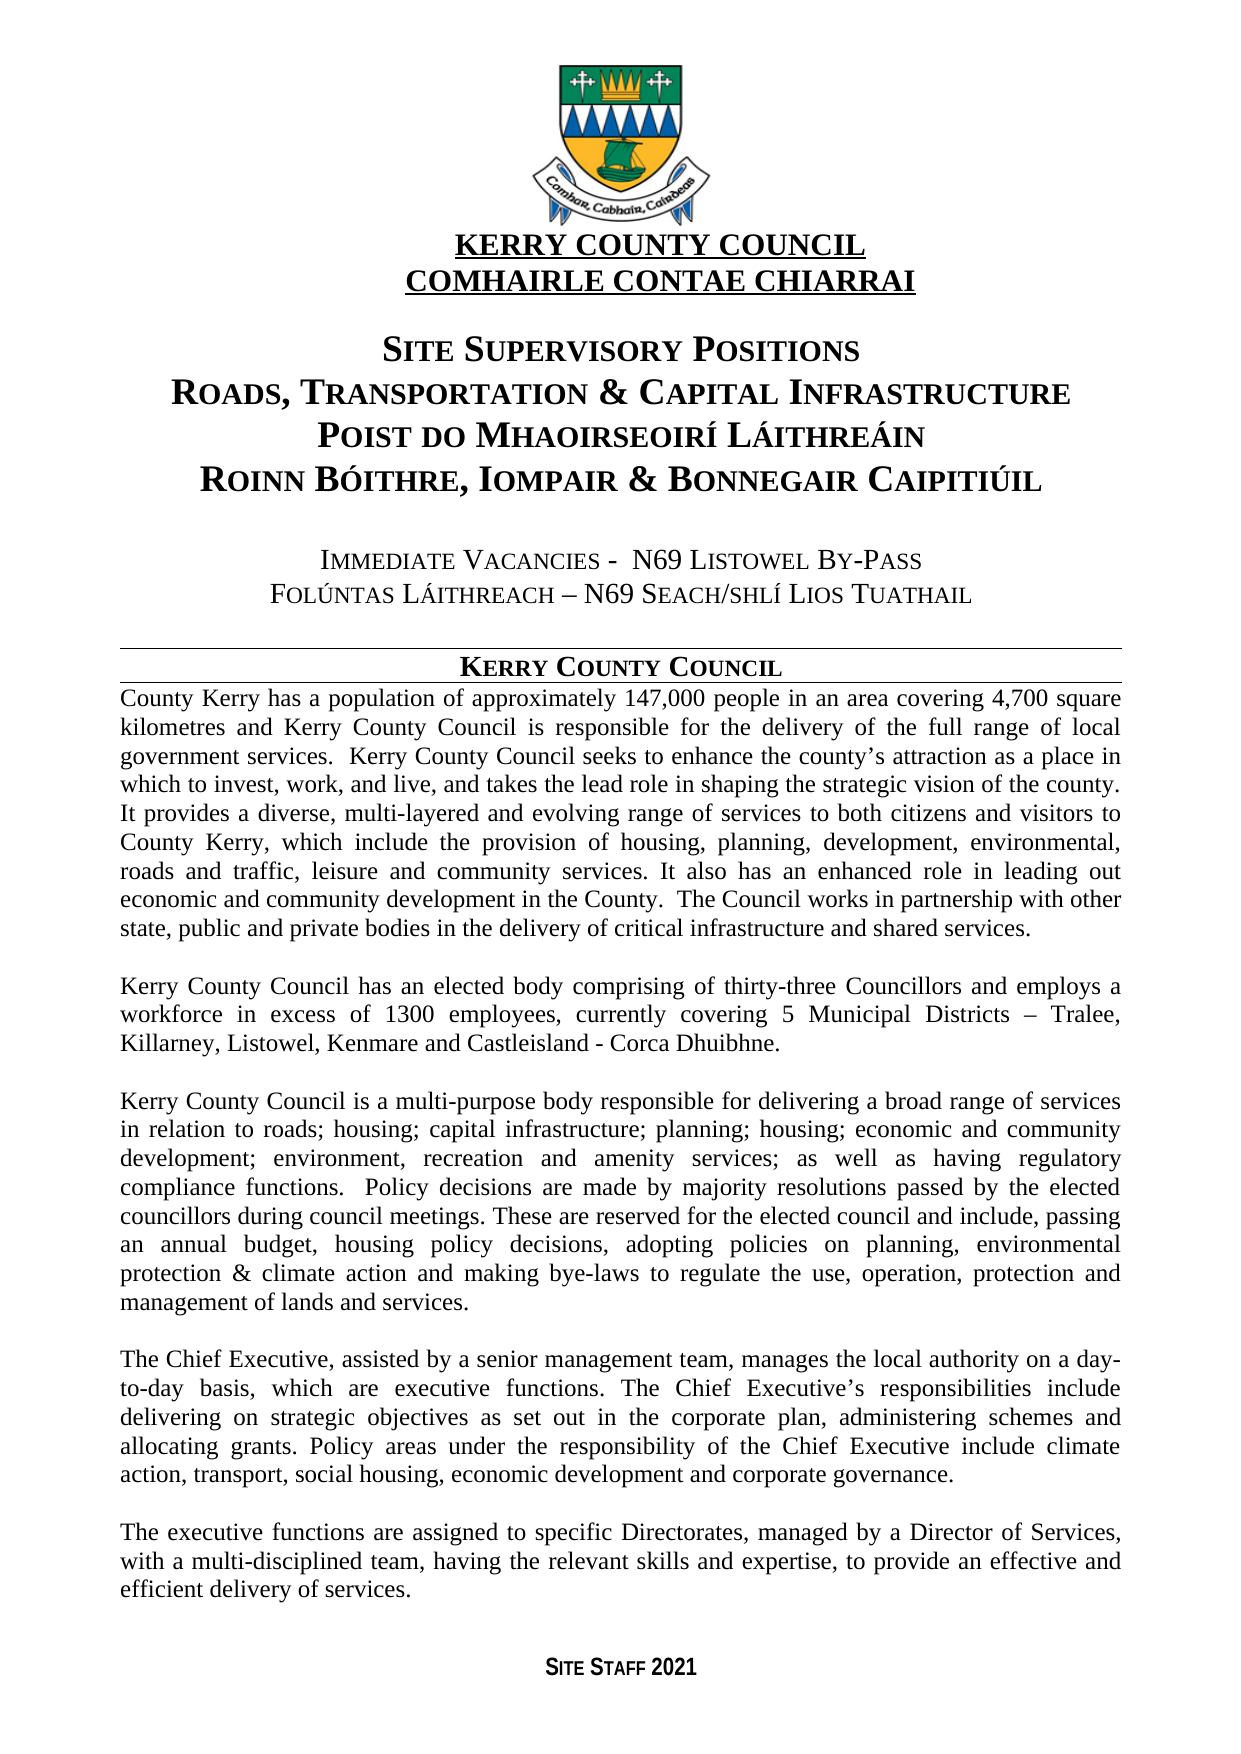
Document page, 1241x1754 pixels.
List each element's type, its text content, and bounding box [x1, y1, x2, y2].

text Folúntas Láithreach – N69 Seach/shlí Lios Tuathail [120, 576, 1122, 609]
table_header Kerry County Council [120, 649, 1122, 682]
text Kerry County Council has an elected body comprising of thirty-three Councillors and employs a workforce in excess of 1300 employees, currently covering 5 Municipal Districts – Tralee, Killarney, Listowel, Kenmare and Castleisland - Corca Dhuibhne. [120, 971, 1122, 1057]
text Roinn Bóithre, Iompair & Bonnegair Caipitiúil [120, 456, 1122, 499]
text Poist do Mhaoirseoirí Láithreáin [120, 413, 1122, 456]
text Roads, Transportation & Capital Infrastructure [120, 370, 1122, 413]
picture [530, 65, 712, 226]
text The executive functions are assigned to specific Directorates, managed by a Director of Services, with a multi-disciplined team, having the relevant skills and expertise, to provide an effective and efficient delivery of services. [120, 1517, 1122, 1603]
text County Kerry has a population of approximately 147,000 people in an area covering 4,700 square kilometres and Kerry County Council is responsible for the delivery of the full range of local government services. Kerry County Council seeks to enhance the county’s attraction as a place in which to invest, work, and live, and takes the lead role in shaping the strategic vision of the county. It provides a diverse, multi-layered and evolving range of services to both citizens and visitors to County Kerry, which include the provision of housing, planning, development, environmental, roads and traffic, leisure and community services. It also has an enhanced role in leading out economic and community development in the County. The Council works in partnership with other state, public and private bodies in the delivery of critical infrastructure and shared services. [120, 683, 1122, 942]
text Site Supervisory Positions [120, 327, 1122, 370]
text The Chief Executive, assisted by a senior management team, manages the local authority on a day-to-day basis, which are executive functions. The Chief Executive’s responsibilities include delivering on strategic objectives as set out in the corporate plan, administering schemes and allocating grants. Policy areas under the responsibility of the Chief Executive include climate action, transport, social housing, economic development and corporate governance. [120, 1344, 1122, 1488]
text Kerry County Council is a multi-purpose body responsible for delivering a broad range of services in relation to roads; housing; capital infrastructure; planning; housing; economic and community development; environment, recreation and amenity services; as well as having regulatory compliance functions. Policy decisions are made by majority resolutions passed by the elected councillors during council meetings. These are reserved for the elected council and include, passing an annual budget, housing policy decisions, adopting policies on planning, environmental protection & climate action and making bye-laws to regulate the use, operation, protection and management of lands and services. [120, 1086, 1122, 1316]
text KERRY COUNTY COUNCIL [120, 226, 1126, 262]
text COMHAIRLE CONTAE CHIARRAI [120, 262, 1126, 298]
text Immediate Vacancies - N69 Listowel By-Pass [120, 542, 1122, 576]
